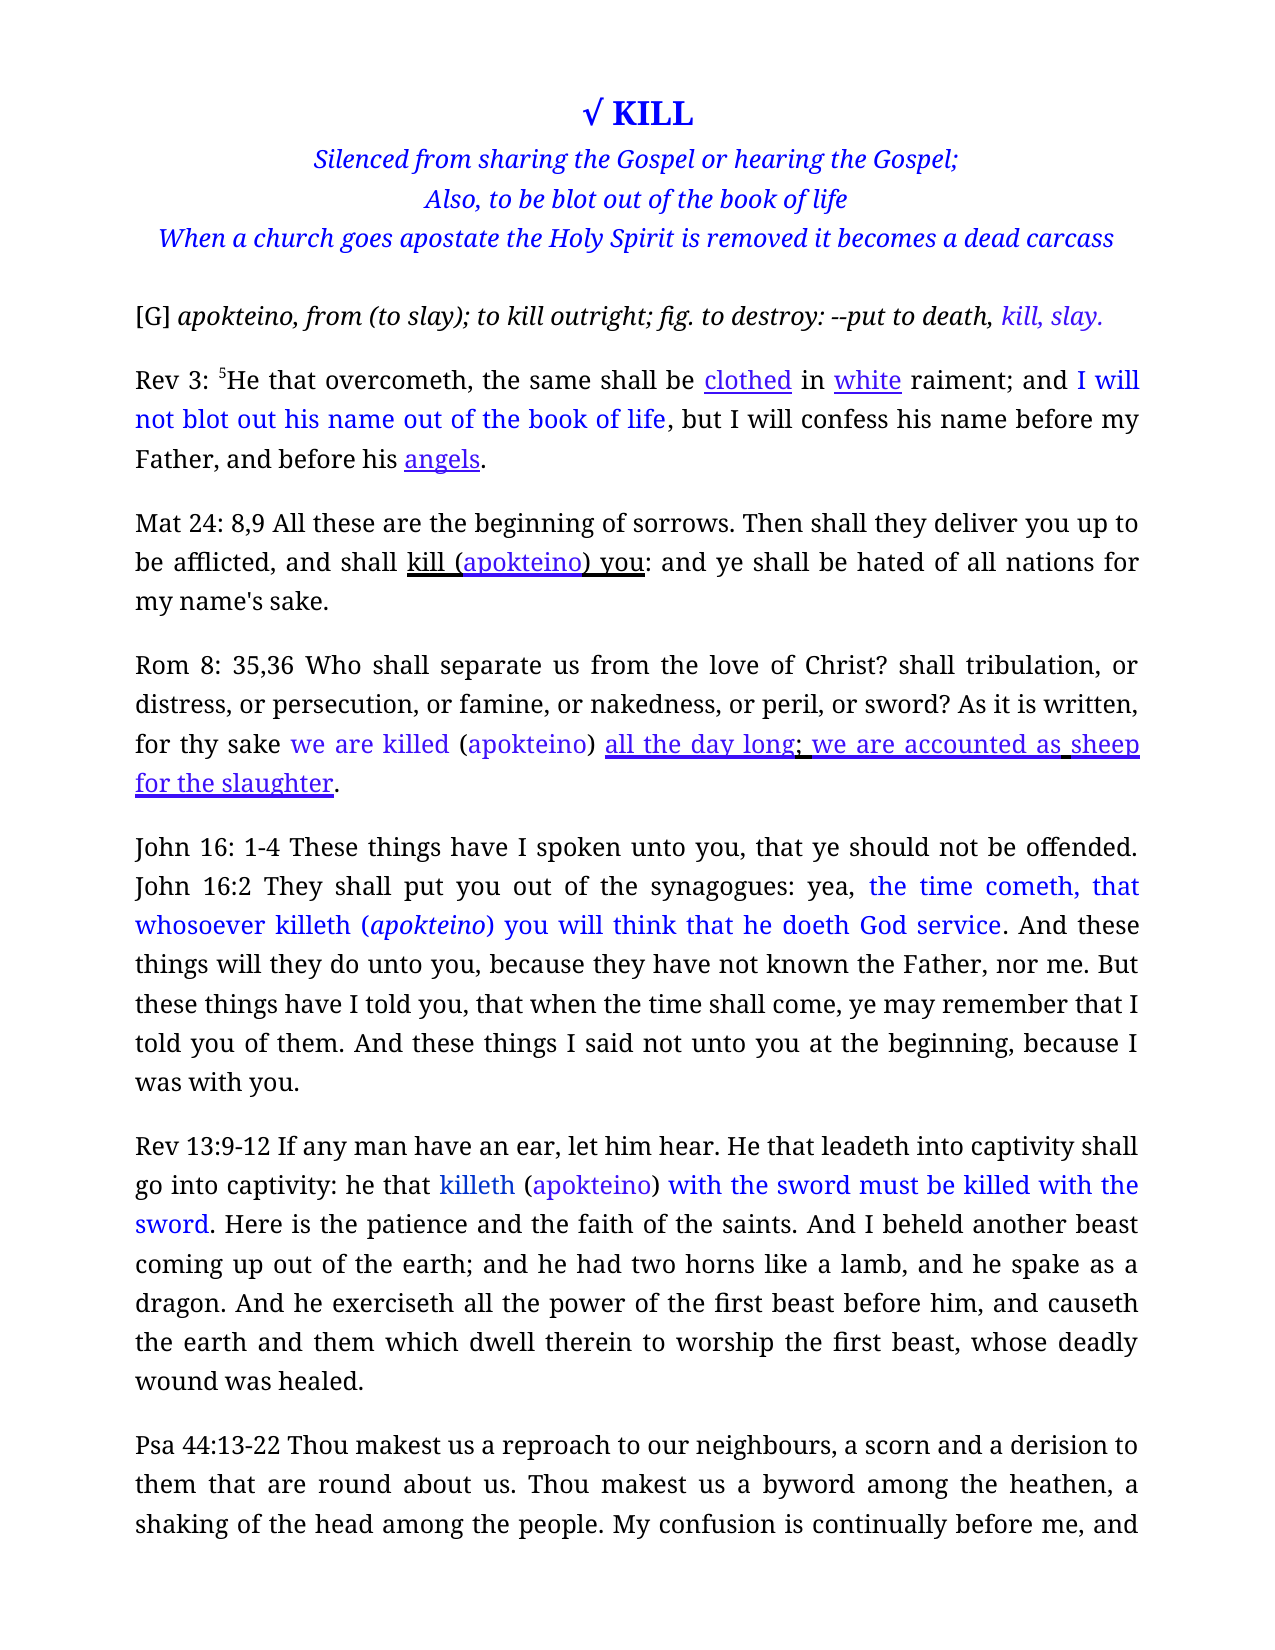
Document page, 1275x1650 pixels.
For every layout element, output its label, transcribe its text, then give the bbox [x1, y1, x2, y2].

text John 16: 1-4 These things have I spoken unto you, that ye should not be offended. John 16:2 They shall put you out of the synagogues: yea, the time cometh, that whosoever killeth (apokteino) you will think that he doeth God service. And these things will they do unto you, because they have not known the Father, nor me. But these things have I told you, that when the time shall come, ye may remember that I told you of them. And these things I said not unto you at the beginning, because I was with you. [135, 830, 1140, 1099]
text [135, 1428, 1140, 1540]
subtitle Silenced from sharing the Gospel or hearing the Gospel; [135, 142, 1140, 176]
text Rev 13:9-12 If any man have an ear, let him hear. He that leadeth into captivity shall go into captivity: he that killeth (apokteino) with the sword must be killed with the sword. Here is the patience and the faith of the saints. And I beheld another beast coming up out of the earth; and he had two horns like a lamb, and he spake as a dragon. And he exerciseth all the power of the first beast before him, and causeth the earth and them which dwell therein to worship the first beast, whose deadly wound was healed. [135, 1129, 1140, 1398]
text [G] apokteino, from (to slay); to kill outright; fig. to destroy: --put to death, kill, slay. [135, 299, 1140, 333]
subtitle When a church goes apostate the Holy Spirit is removed it becomes a dead carcass [135, 221, 1140, 254]
text Rev 3: 5He that overcometh, the same shall be clothed in white raiment; and I will not blot out his name out of the book of life, but I will confess his name before my Father, and before his angels. [135, 363, 1140, 475]
subtitle Also, to be blot out of the book of life [135, 181, 1140, 215]
title √ KILL [135, 90, 1140, 135]
text Rom 8: 35,36 Who shall separate us from the love of Christ? shall tribulation, or distress, or persecution, or famine, or nakedness, or peril, or sword? As it is written, for thy sake we are killed (apokteino) all the day long; we are accounted as sheep for the slaughter. [135, 648, 1140, 799]
text Mat 24: 8,9 All these are the beginning of sorrows. Then shall they deliver you up to be afflicted, and shall kill (apokteino) you: and ye shall be hated of all nations for my name's sake. [135, 506, 1140, 618]
